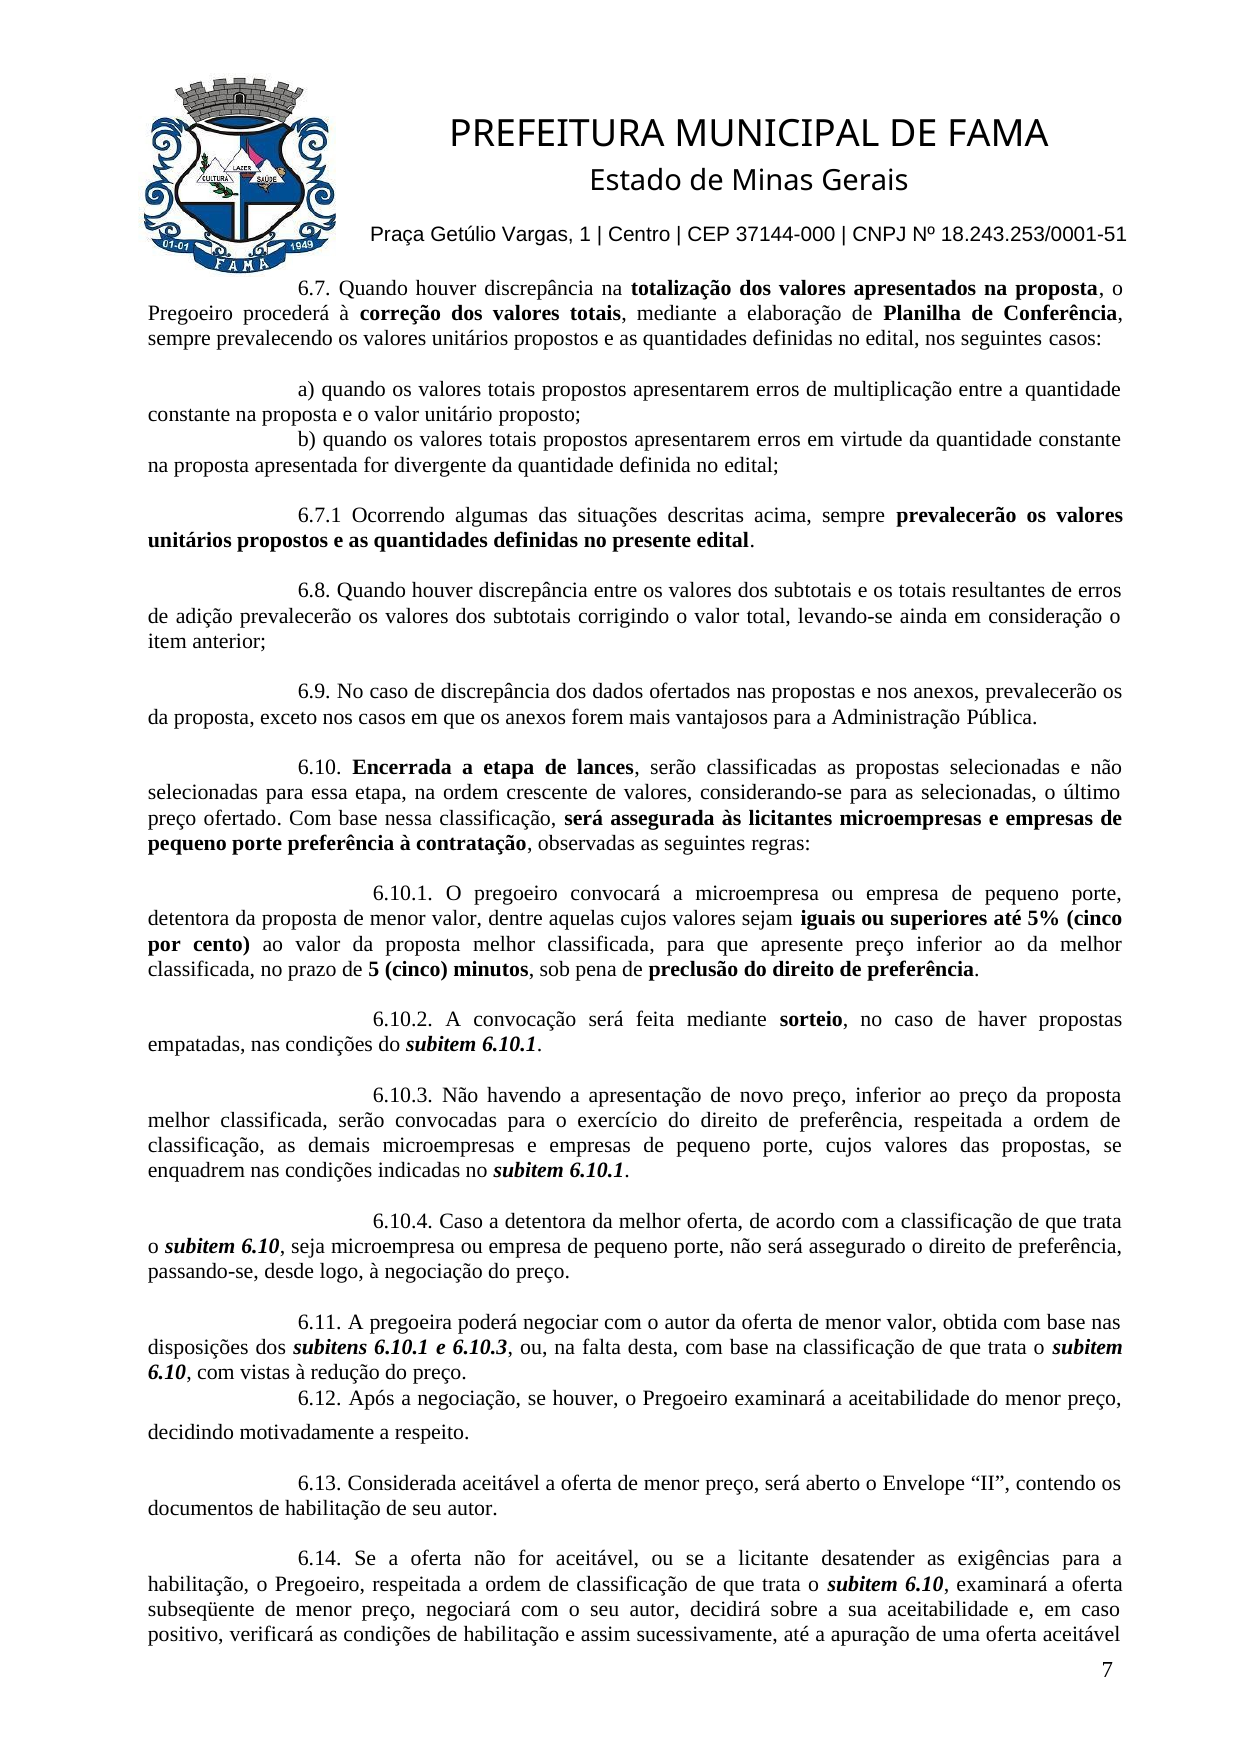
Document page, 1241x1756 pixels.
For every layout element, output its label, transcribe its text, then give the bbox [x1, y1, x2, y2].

list Encerrada a etapa de lances, serão classificadas as propostas selecionadas e não selecionadas para essa etapa, na ordem crescente de valores, considerando-se para as selecionadas, o último preço ofertado. Com base nessa classificação, será assegurada às licitantes microempresas e empresas de pequeno porte preferência à contratação, observadas as seguintes regras: [148, 754, 1123, 855]
list A convocação será feita mediante sorteio, no caso de haver propostas empatadas, nas condições do subitem 6.10.1. [148, 1006, 1123, 1057]
list quando os valores totais propostos apresentarem erros de multiplicação entre a quantidade constante na proposta e o valor unitário proposto; [148, 376, 1123, 426]
list Caso a detentora da melhor oferta, de acordo com a classificação de que trata o subitem 6.10, seja microempresa ou empresa de pequeno porte, não será assegurado o direito de preferência, passando-se, desde logo, à negociação do preço. [148, 1208, 1123, 1284]
list O pregoeiro convocará a microempresa ou empresa de pequeno porte, detentora da proposta de menor valor, dentre aquelas cujos valores sejam iguais ou superiores até 5% (cinco por cento) ao valor da proposta melhor classificada, para que apresente preço inferior ao da melhor classificada, no prazo de 5 (cinco) minutos, sob pena de preclusão do direito de preferência. [148, 880, 1123, 981]
list A pregoeira poderá negociar com o autor da oferta de menor valor, obtida com base nas disposições dos subitens 6.10.1 e 6.10.3, ou, na falta desta, com base na classificação de que trata o subitem 6.10, com vistas à redução do preço. [148, 1309, 1123, 1384]
text 6.7.1 Ocorrendo algumas das situações descritas acima, sempre prevalecerão os valores unitários propostos e as quantidades definidas no presente edital. [148, 502, 1123, 552]
list Após a negociação, se houver, o Pregoeiro examinará a aceitabilidade do menor preço, [298, 1384, 1165, 1410]
list Considerada aceitável a oferta de menor preço, será aberto o Envelope “II”, contendo os documentos de habilitação de seu autor. [148, 1470, 1123, 1520]
picture [138, 73, 337, 277]
list quando os valores totais propostos apresentarem erros em virtude da quantidade constante na proposta apresentada for divergente da quantidade definida no edital; [148, 426, 1122, 477]
list Quando houver discrepância na totalização dos valores apresentados na proposta, o Pregoeiro procederá à correção dos valores totais, mediante a elaboração de Planilha de Conferência, sempre prevalecendo os valores unitários propostos e as quantidades definidas no edital, nos seguintes casos: [148, 275, 1123, 351]
text decidindo motivadamente a respeito. [148, 1419, 1165, 1444]
list Não havendo a apresentação de novo preço, inferior ao preço da proposta melhor classificada, serão convocadas para o exercício do direito de preferência, respeitada a ordem de classificação, as demais microempresas e empresas de pequeno porte, cujos valores das propostas, se enquadrem nas condições indicadas no subitem 6.10.1. [148, 1082, 1123, 1183]
list Quando houver discrepância entre os valores dos subtotais e os totais resultantes de erros de adição prevalecerão os valores dos subtotais corrigindo o valor total, levando-se ainda em consideração o item anterior; [148, 577, 1123, 653]
list No caso de discrepância dos dados ofertados nas propostas e nos anexos, prevalecerão os da proposta, exceto nos casos em que os anexos forem mais vantajosos para a Administração Pública. [148, 678, 1123, 729]
